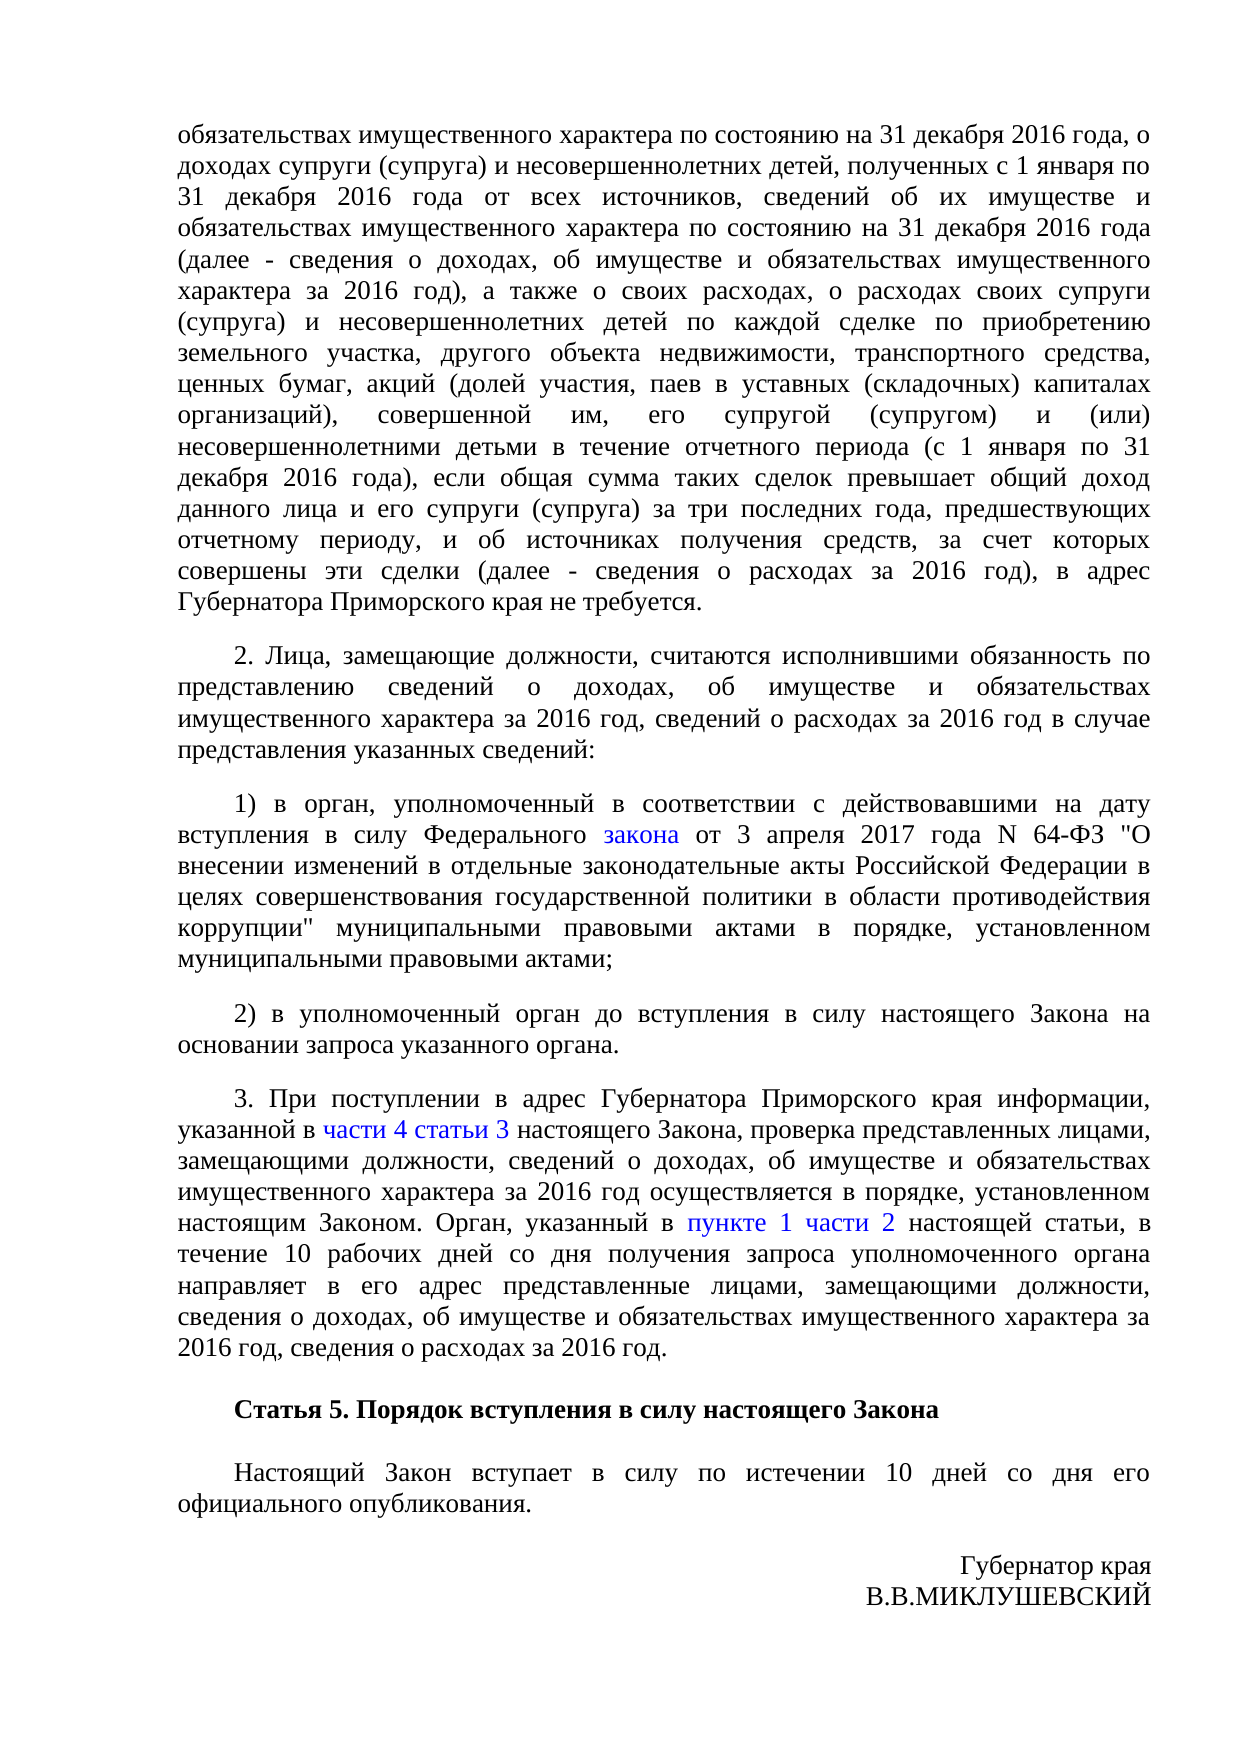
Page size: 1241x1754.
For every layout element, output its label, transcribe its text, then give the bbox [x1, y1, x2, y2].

text Настоящий Закон вступает в силу по истечении 10 дней со дня его официального опубликования. [177, 1456, 1152, 1518]
text 2. Лица, замещающие должности, считаются исполнившими обязанность по представлению сведений о доходах, об имуществе и обязательствах имущественного характера за 2016 год, сведений о расходах за 2016 год в случае представления указанных сведений: [177, 639, 1152, 764]
text 3. При поступлении в адрес Губернатора Приморского края информации, указанной в части 4 статьи 3 настоящего Закона, проверка представленных лицами, замещающими должности, сведений о доходах, об имуществе и обязательствах имущественного характера за 2016 год осуществляется в порядке, установленном настоящим Законом. Орган, указанный в пункте 1 части 2 настоящей статьи, в течение 10 рабочих дней со дня получения запроса уполномоченного органа направляет в его адрес представленные лицами, замещающими должности, сведения о доходах, об имуществе и обязательствах имущественного характера за 2016 год, сведения о расходах за 2016 год. [177, 1082, 1152, 1362]
text Губернатор края [177, 1549, 1152, 1580]
title Статья 5. Порядок вступления в силу настоящего Закона [177, 1393, 1152, 1424]
text В.В.МИКЛУШЕВСКИЙ [177, 1580, 1152, 1611]
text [177, 118, 1152, 616]
text 2) в уполномоченный орган до вступления в силу настоящего Закона на основании запроса указанного органа. [177, 997, 1152, 1059]
text 1) в орган, уполномоченный в соответствии с действовавшими на дату вступления в силу Федерального закона от 3 апреля 2017 года N 64-ФЗ "О внесении изменений в отдельные законодательные акты Российской Федерации в целях совершенствования государственной политики в области противодействия коррупции" муниципальными правовыми актами в порядке, установленном муниципальными правовыми актами; [177, 787, 1152, 974]
